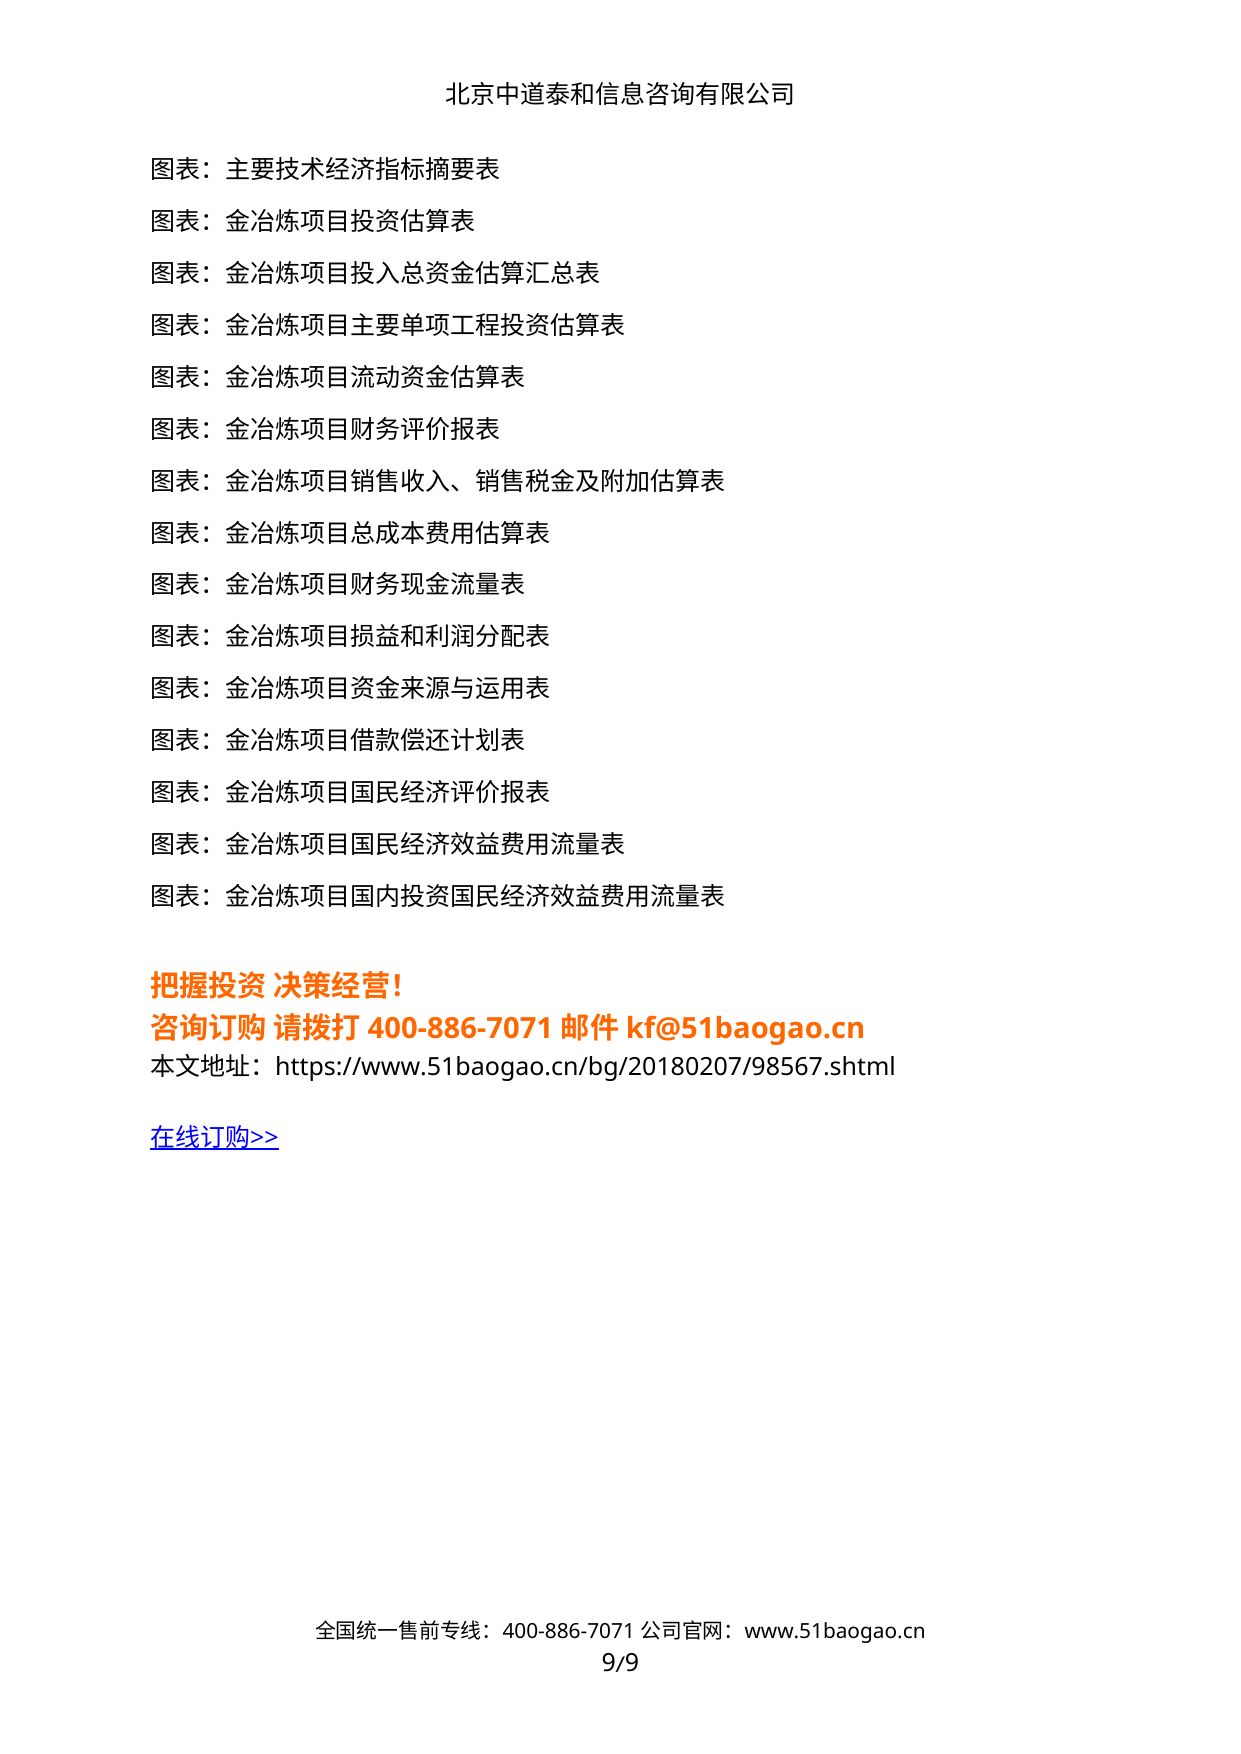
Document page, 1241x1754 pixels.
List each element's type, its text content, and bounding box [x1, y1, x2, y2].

text 图表：金冶炼项目财务评价报表 [150, 409, 1090, 446]
text 图表：金冶炼项目财务现金流量表 [150, 565, 1090, 601]
text 图表：金冶炼项目销售收入、销售税金及附加估算表 [150, 461, 1090, 497]
text 图表：金冶炼项目损益和利润分配表 [150, 617, 1090, 653]
text 图表：主要技术经济指标摘要表 [150, 150, 1090, 186]
text 把握投资 决策经营！咨询订购 请拨打 400-886-7071 邮件 kf@51baogao.cn本文地址：https://www.51baogao.cn/bg/20180207/98567.shtml [150, 928, 1090, 1083]
text 图表：金冶炼项目借款偿还计划表 [150, 721, 1090, 757]
text 图表：金冶炼项目投入总资金估算汇总表 [150, 254, 1090, 290]
text 图表：金冶炼项目主要单项工程投资估算表 [150, 306, 1090, 342]
text 图表：金冶炼项目总成本费用估算表 [150, 513, 1090, 549]
text 图表：金冶炼项目国内投资国民经济效益费用流量表 [150, 876, 1090, 912]
text 图表：金冶炼项目投资估算表 [150, 202, 1090, 238]
text 图表：金冶炼项目流动资金估算表 [150, 357, 1090, 394]
text 图表：金冶炼项目国民经济效益费用流量表 [150, 824, 1090, 861]
text 在线订购>> [150, 1083, 1090, 1153]
text 图表：金冶炼项目国民经济评价报表 [150, 772, 1090, 809]
text 图表：金冶炼项目资金来源与运用表 [150, 669, 1090, 705]
